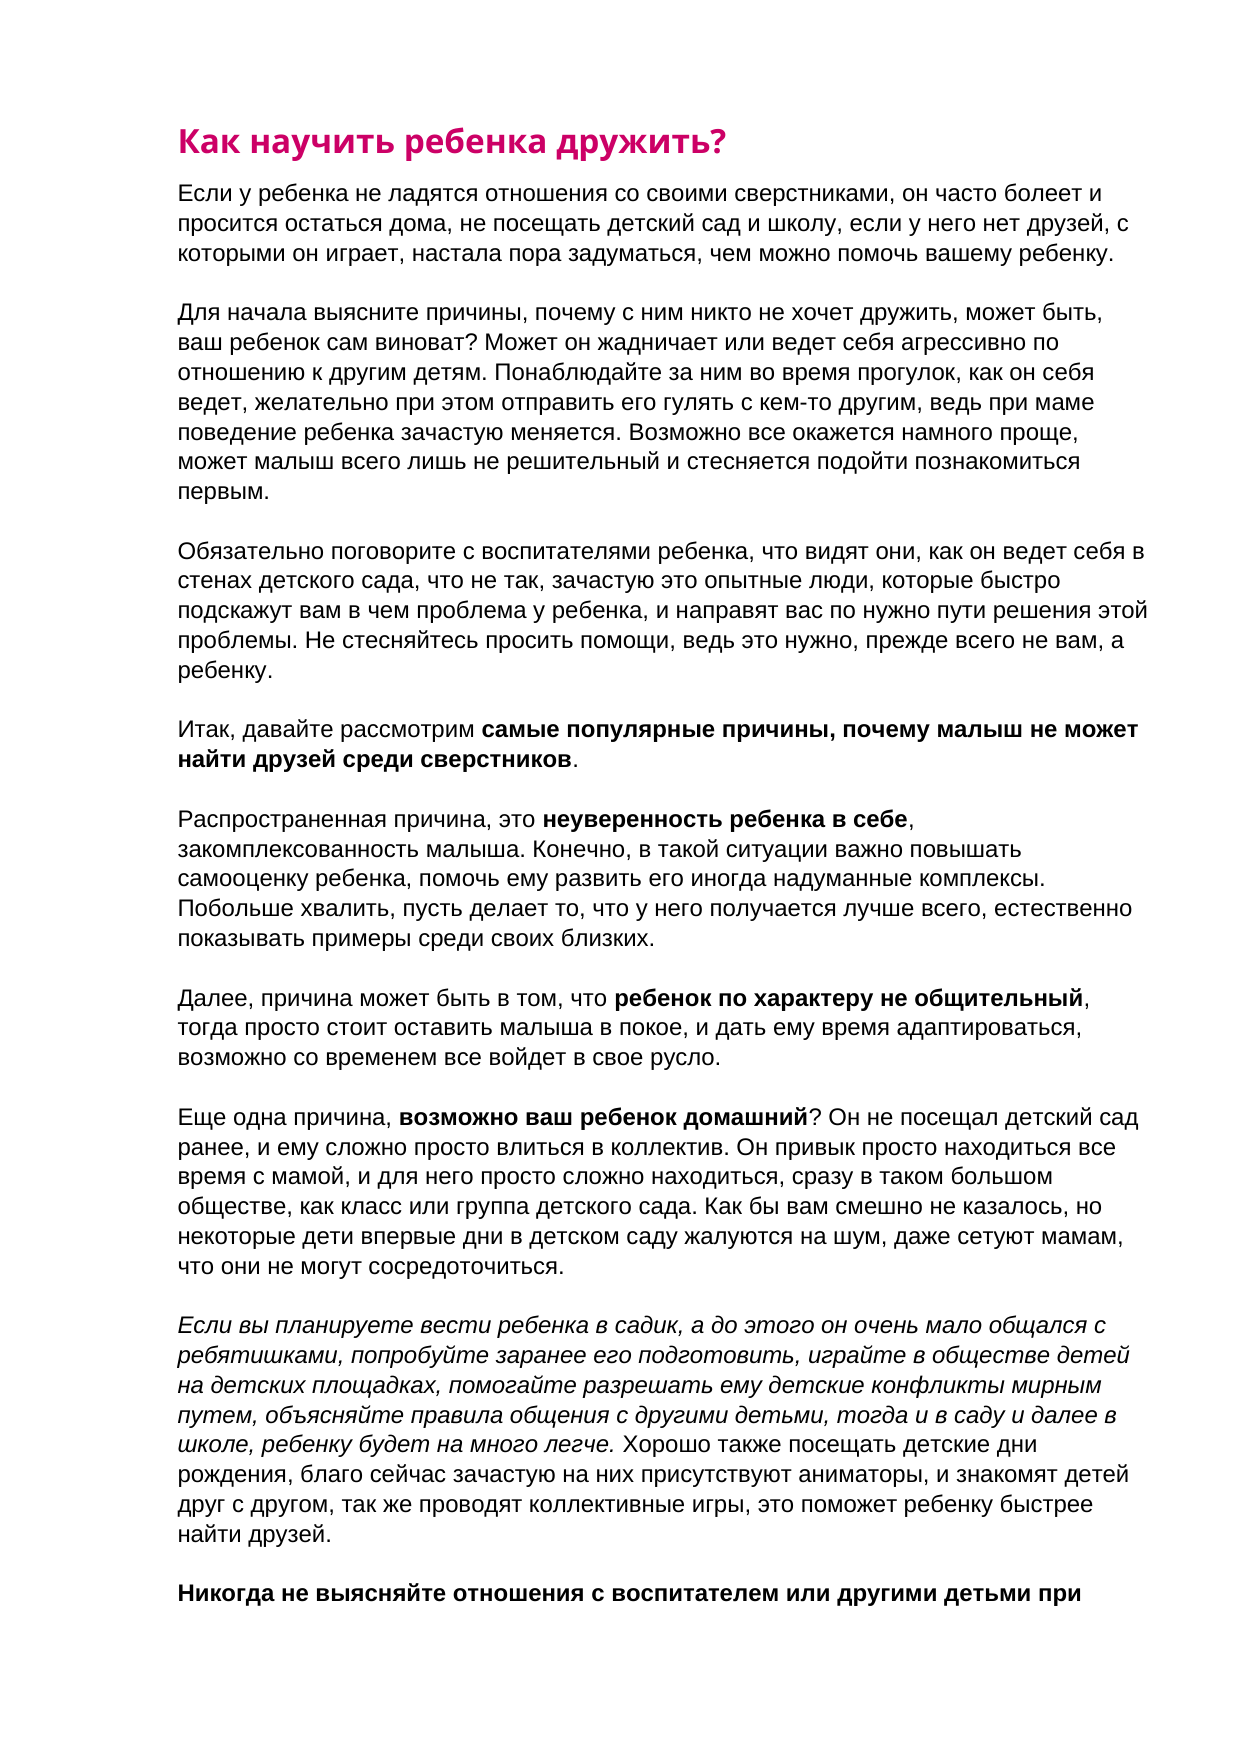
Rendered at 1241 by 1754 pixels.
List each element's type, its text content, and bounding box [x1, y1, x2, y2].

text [177, 179, 1152, 1607]
text Как научить ребенка дружить? [177, 118, 1152, 163]
